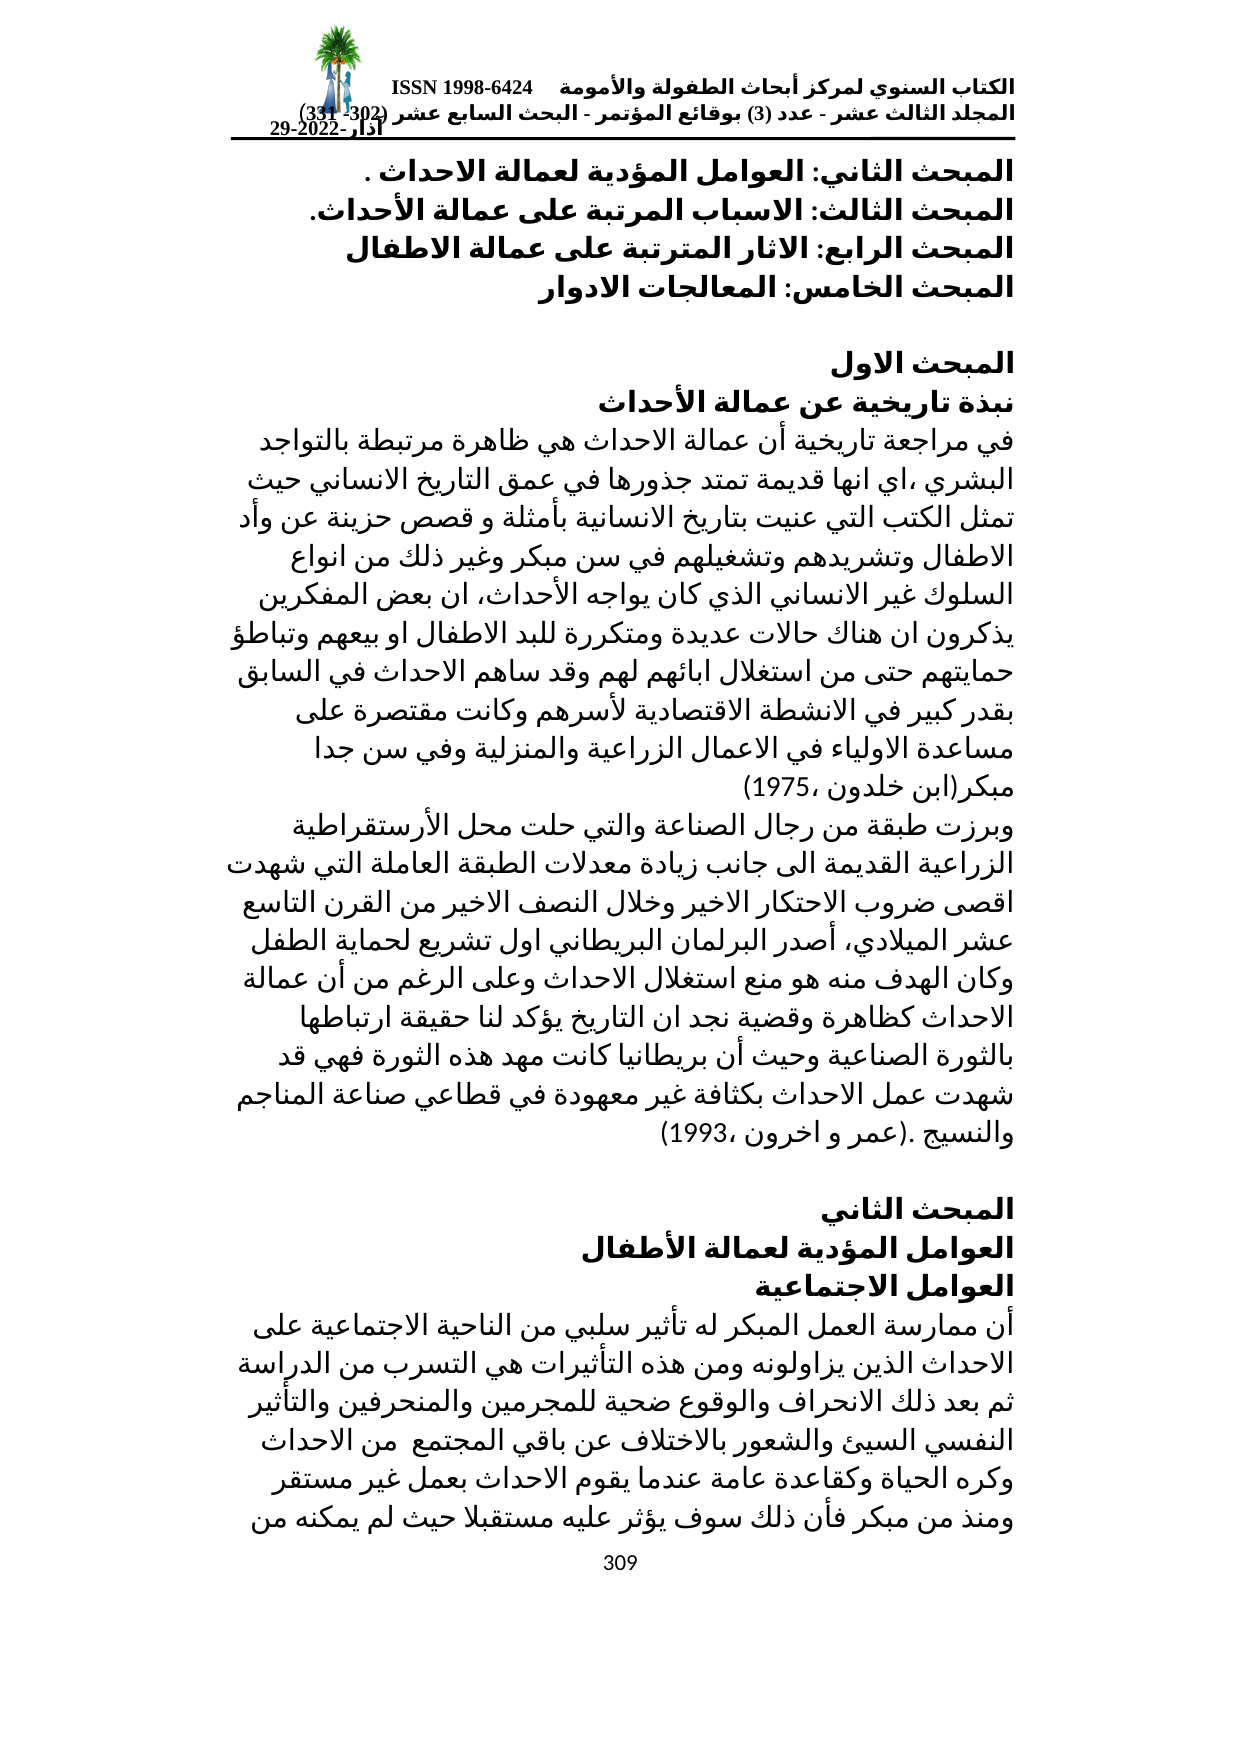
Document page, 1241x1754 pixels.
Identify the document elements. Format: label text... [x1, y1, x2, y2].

text العوامل الاجتماعية [225, 1268, 1015, 1304]
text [225, 1307, 1015, 1534]
text المبحث الثاني [225, 1191, 1015, 1227]
text العوامل المؤدية لعمالة الأطفال [225, 1230, 1015, 1265]
text وبرزت طبقة من رجال الصناعة والتي حلت محل الأرستقراطية الزراعية القديمة الى جانب زيادة معدلات الطبقة العاملة التي شهدت اقصى ضروب الاحتكار الاخير وخلال النصف الاخير من القرن التاسع عشر الميلادي، أصدر البرلمان البريطاني اول تشريع لحماية الطفل وكان الهدف منه هو منع استغلال الاحداث وعلى الرغم من أن عمالة الاحداث كظاهرة وقضية نجد ان التاريخ يؤكد لنا حقيقة ارتباطها بالثورة الصناعية وحيث أن بريطانيا كانت مهد هذه الثورة فهي قد شهدت عمل الاحداث بكثافة غير معهودة في قطاعي صناعة المناجم والنسيج .(عمر و اخرون ،1993) [225, 807, 1015, 1150]
text في مراجعة تاريخية أن عمالة الاحداث هي ظاهرة مرتبطة بالتواجد البشري ،اي انها قديمة تمتد جذورها في عمق التاريخ الانساني حيث تمثل الكتب التي عنيت بتاريخ الانسانية بأمثلة و قصص حزينة عن وأد الاطفال وتشريدهم وتشغيلهم في سن مبكر وغير ذلك من انواع السلوك غير الانساني الذي كان يواجه الأحداث، ان بعض المفكرين يذكرون ان هناك حالات عديدة ومتكررة للبد الاطفال او بيعهم وتباطؤ حمايتهم حتى من استغلال ابائهم لهم وقد ساهم الاحداث في السابق بقدر كبير في الانشطة الاقتصادية لأسرهم وكانت مقتصرة على مساعدة الاولياء في الاعمال الزراعية والمنزلية وفي سن جدا مبكر(ابن خلدون ،1975) [225, 422, 1015, 804]
text المبحث الثالث: الاسباب المرتبة على عمالة الأحداث. [225, 192, 1015, 227]
text المبحث الرابع: الاثار المترتبة على عمالة الاطفال [225, 230, 1015, 266]
picture [272, 11, 401, 126]
text المبحث الثاني: العوامل المؤدية لعمالة الاحداث . [225, 153, 1015, 189]
text المبحث الاول [225, 346, 1015, 381]
text المبحث الخامس: المعالجات الادوار [225, 269, 1015, 304]
text نبذة تاريخية عن عمالة الأحداث [225, 384, 1015, 420]
